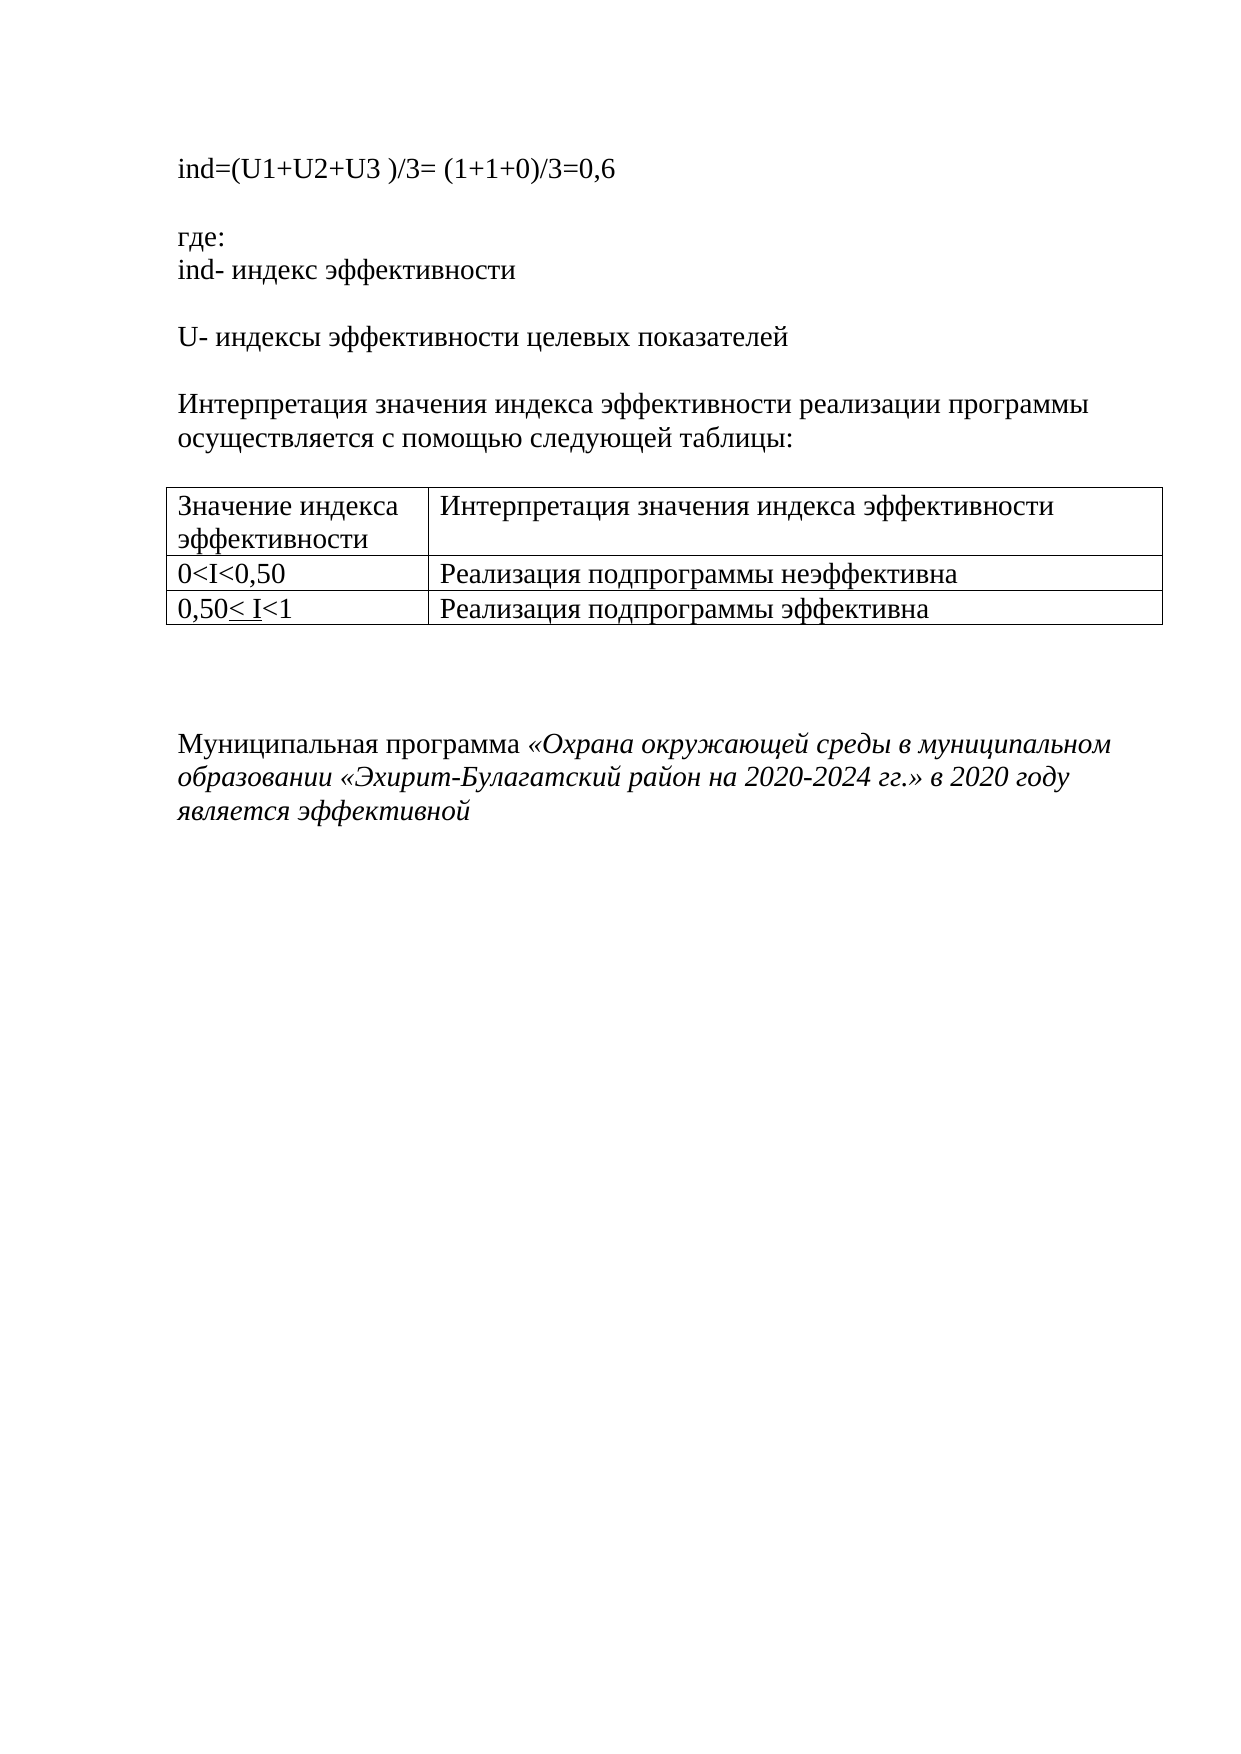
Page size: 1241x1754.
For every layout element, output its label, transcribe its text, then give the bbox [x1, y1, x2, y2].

table_cell Реализация подпрограммы неэффективна [429, 556, 1162, 590]
table_header Значение индекса эффективности [167, 488, 428, 555]
table_header Интерпретация значения индекса эффективности [429, 488, 1162, 555]
table_cell 0,50< I<1 [167, 591, 428, 624]
table_cell Реализация подпрограммы эффективна [429, 591, 1162, 624]
table_cell 0<I<0,50 [167, 556, 428, 590]
text U- индексы эффективности целевых показателей [177, 319, 1152, 353]
text где: [177, 219, 1152, 252]
text Муниципальная программа «Охрана окружающей среды в муниципальном образовании «Эхирит-Булагатский район на 2020-2024 гг.» в 2020 году является эффективной [177, 726, 1152, 827]
text Интерпретация значения индекса эффективности реализации программы осуществляется с помощью следующей таблицы: [177, 386, 1152, 453]
text ind=(U1+U2+U3 )/3= (1+1+0)/3=0,6 [177, 152, 1152, 185]
text ind- индекс эффективности [177, 252, 1152, 286]
